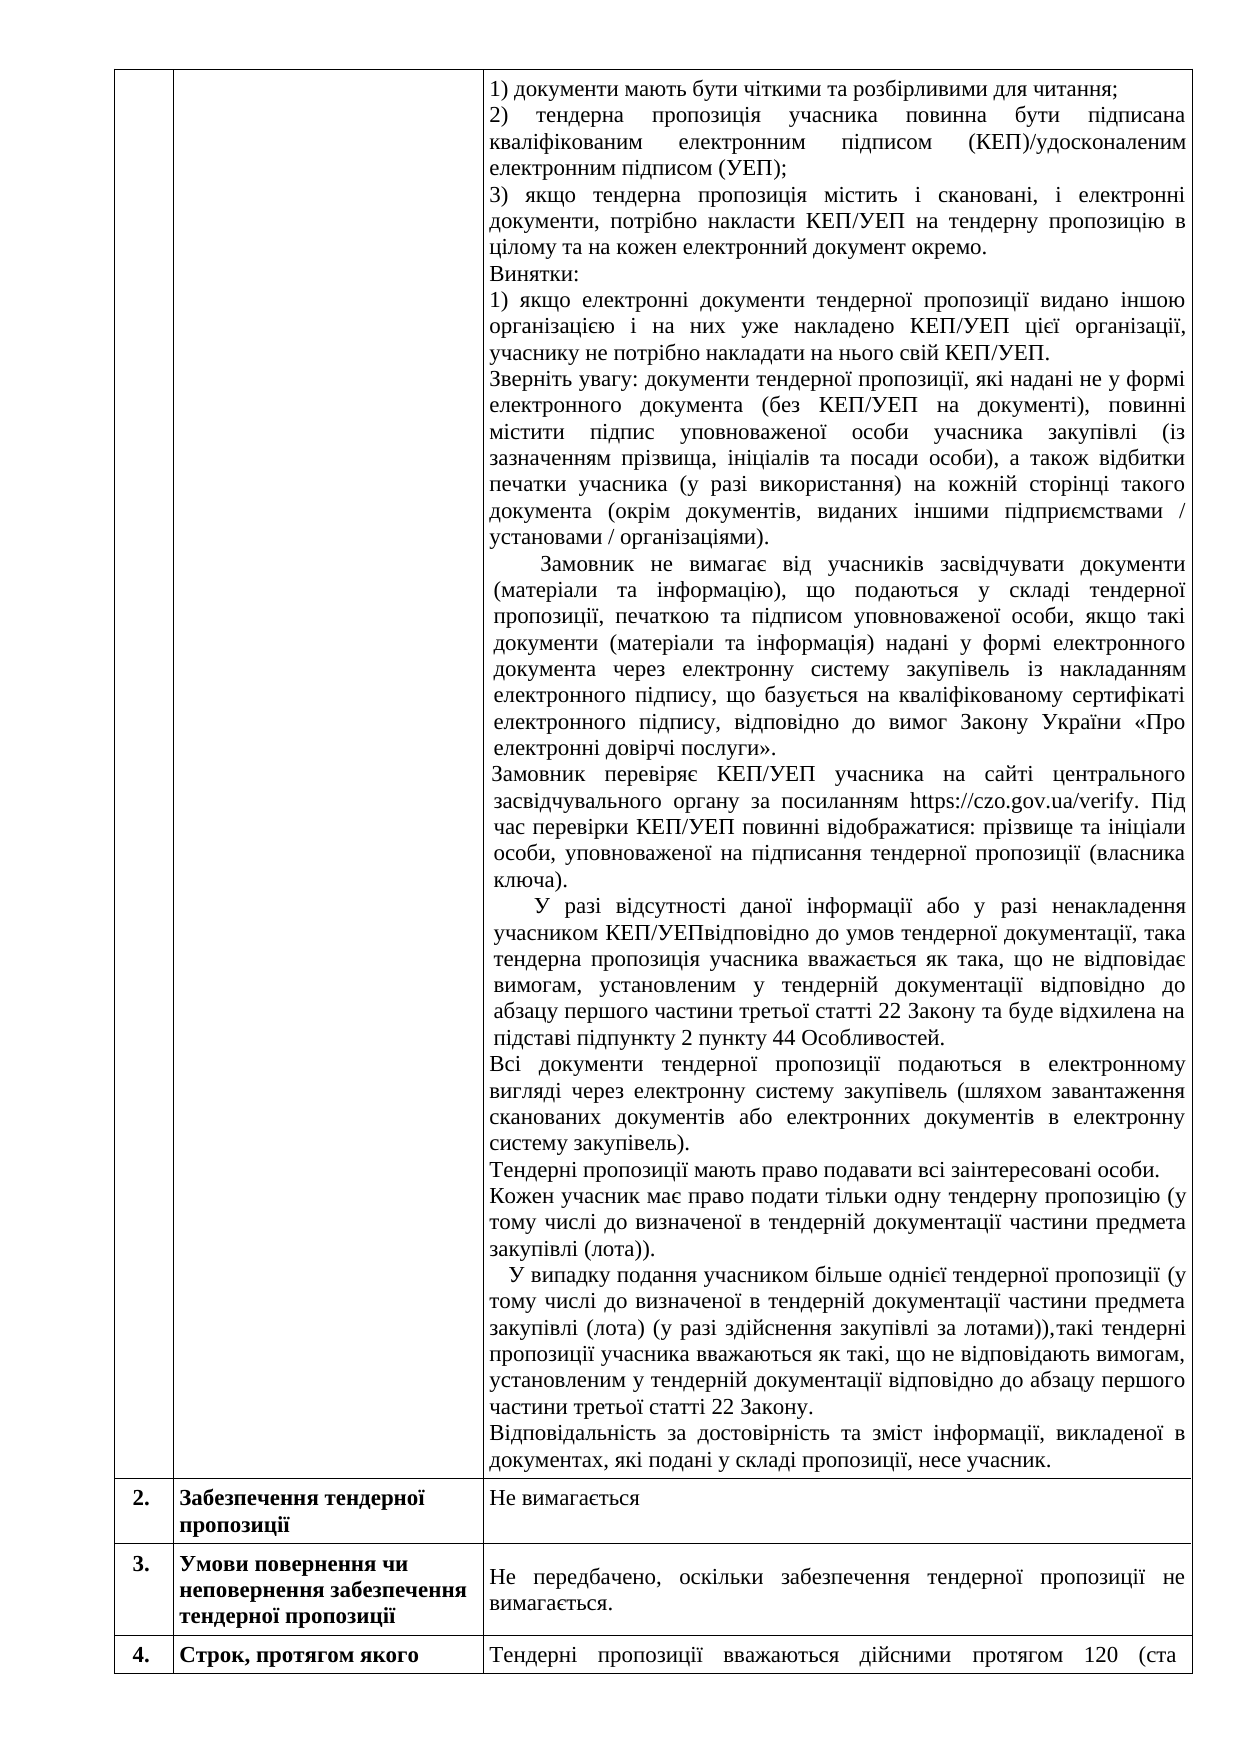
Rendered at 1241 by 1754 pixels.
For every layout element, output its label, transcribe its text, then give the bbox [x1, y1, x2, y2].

table_cell 3. [115, 1544, 173, 1634]
table_cell Не вимагається [484, 1478, 1192, 1543]
table_cell Забезпечення тендерної пропозиції [174, 1479, 483, 1543]
table_cell 4. [115, 1636, 173, 1673]
table_cell 1 [115, 70, 173, 1478]
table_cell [484, 70, 1192, 1478]
table_cell 2. [115, 1479, 173, 1543]
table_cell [174, 1636, 483, 1673]
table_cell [484, 1636, 1192, 1673]
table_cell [174, 70, 483, 1478]
table_cell Не передбачено, оскільки забезпечення тендерної пропозиції не вимагається. [484, 1543, 1192, 1634]
table_cell Умови повернення чи неповернення забезпечення тендерної пропозиції [174, 1544, 483, 1634]
